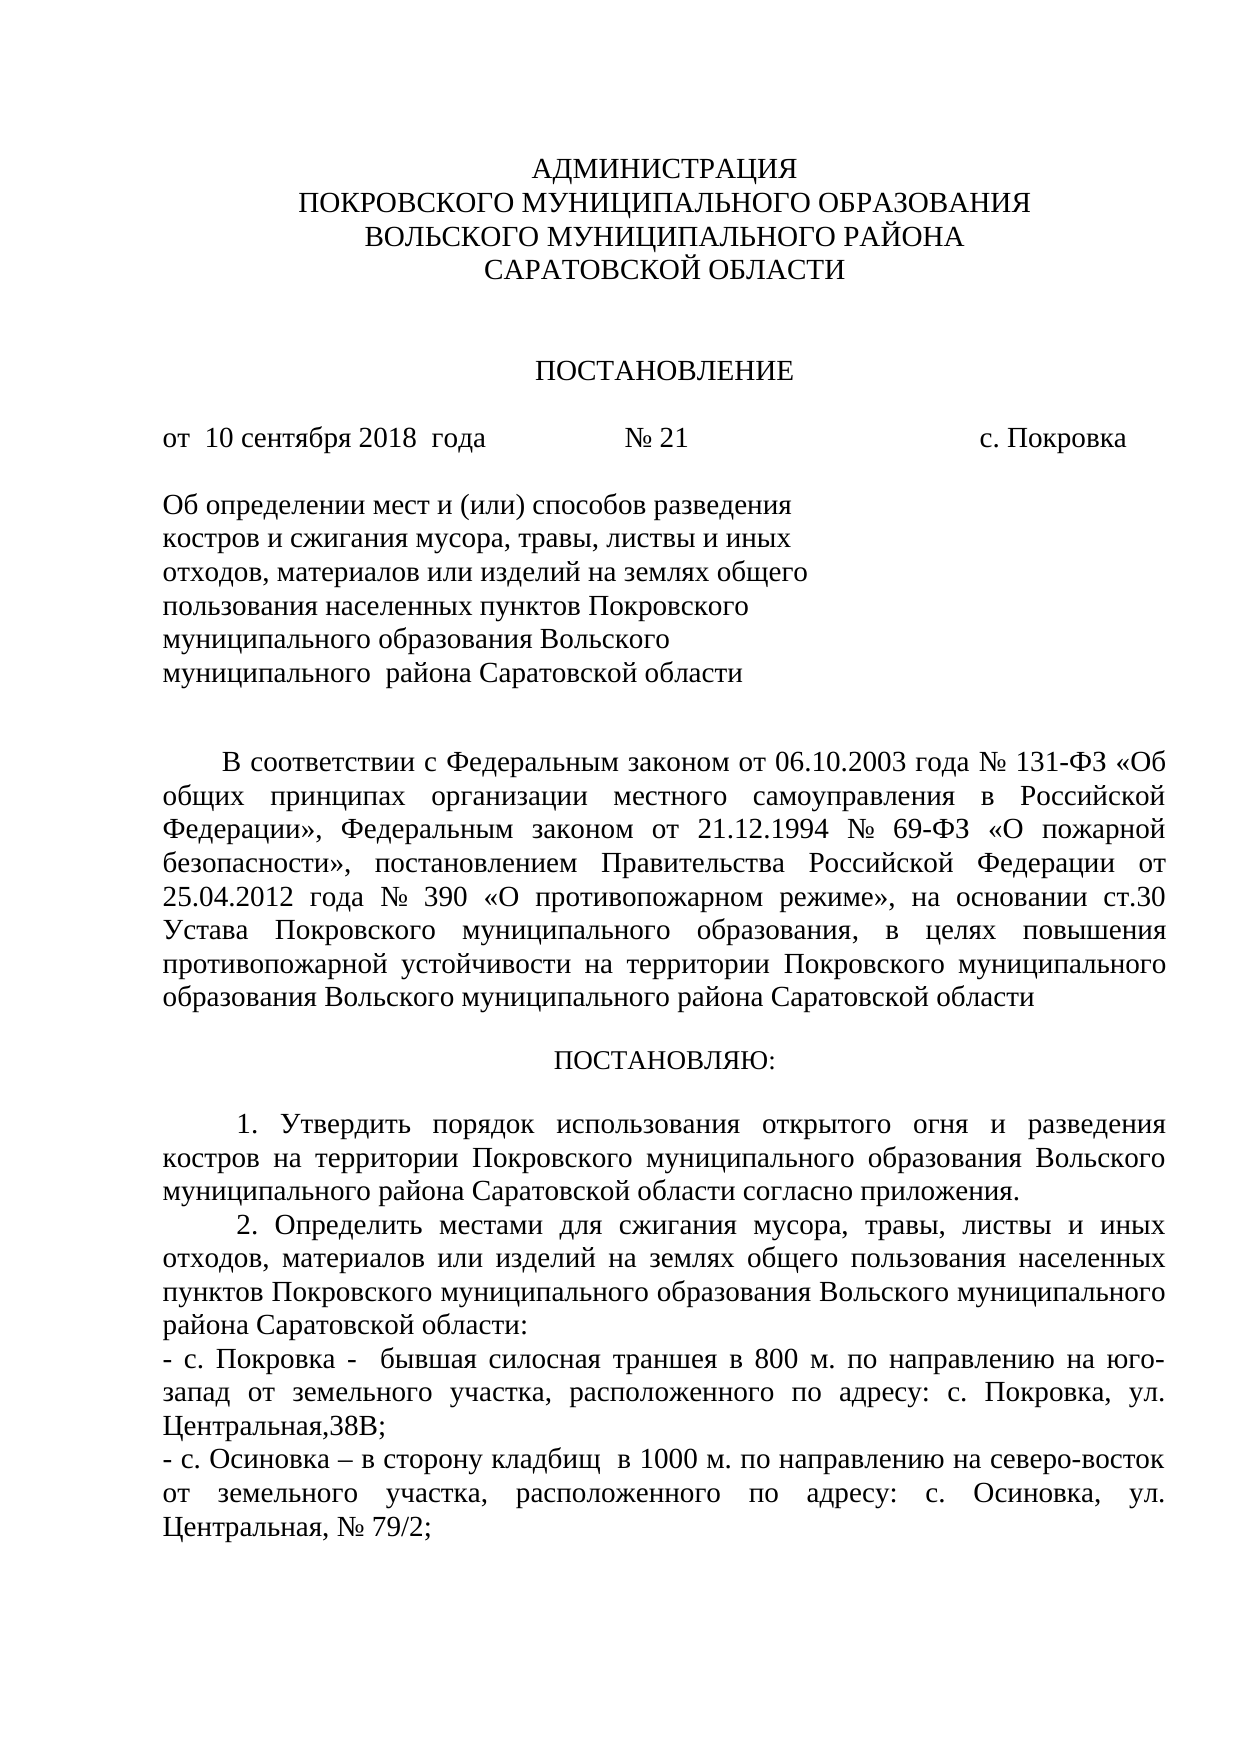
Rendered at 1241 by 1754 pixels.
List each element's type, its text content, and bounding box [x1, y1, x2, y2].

text от 10 сентября 2018 года № 21 с. Покровка [162, 420, 1167, 453]
text муниципального образования Вольского [162, 621, 1167, 655]
text отходов, материалов или изделий на землях общего [162, 554, 1167, 588]
text муниципального района Саратовской области [162, 655, 1167, 688]
text пользования населенных пунктов Покровского [162, 588, 1167, 621]
text ВОЛЬСКОГО МУНИЦИПАЛЬНОГО РАЙОНА [162, 219, 1167, 252]
text В соответствии с Федеральным законом от 06.10.2003 года № 131-ФЗ «Об общих принципах организации местного самоуправления в Российской Федерации», Федеральным законом от 21.12.1994 № 69-ФЗ «О пожарной безопасности», постановлением Правительства Российской Федерации от 25.04.2012 года № 390 «О противопожарном режиме», на основании ст.30 Устава Покровского муниципального образования, в целях повышения противопожарной устойчивости на территории Покровского муниципального образования Вольского муниципального района Саратовской области [162, 744, 1167, 1013]
text 2. Определить местами для сжигания мусора, травы, листвы и иных отходов, материалов или изделий на землях общего пользования населенных пунктов Покровского муниципального образования Вольского муниципального района Саратовской области: [162, 1207, 1167, 1341]
text САРАТОВСКОЙ ОБЛАСТИ [162, 252, 1167, 286]
text - с. Покровка - бывшая силосная траншея в 800 м. по направлению на юго-запад от земельного участка, расположенного по адресу: с. Покровка, ул. Центральная,38В; [162, 1341, 1167, 1442]
text костров и сжигания мусора, травы, листвы и иных [162, 521, 1167, 554]
text 1. Утвердить порядок использования открытого огня и разведения костров на территории Покровского муниципального образования Вольского муниципального района Саратовской области согласно приложения. [162, 1106, 1167, 1207]
text - с. Осиновка – в сторону кладбищ в 1000 м. по направлению на северо-восток от земельного участка, расположенного по адресу: с. Осиновка, ул. Центральная, № 79/2; [162, 1442, 1167, 1542]
text ПОКРОВСКОГО МУНИЦИПАЛЬНОГО ОБРАЗОВАНИЯ [162, 185, 1167, 219]
text ПОСТАНОВЛЯЮ: [162, 1044, 1167, 1075]
text АДМИНИСТРАЦИЯ [162, 152, 1167, 185]
text ПОСТАНОВЛЕНИЕ [162, 353, 1167, 386]
text Об определении мест и (или) способов разведения [162, 487, 1167, 521]
